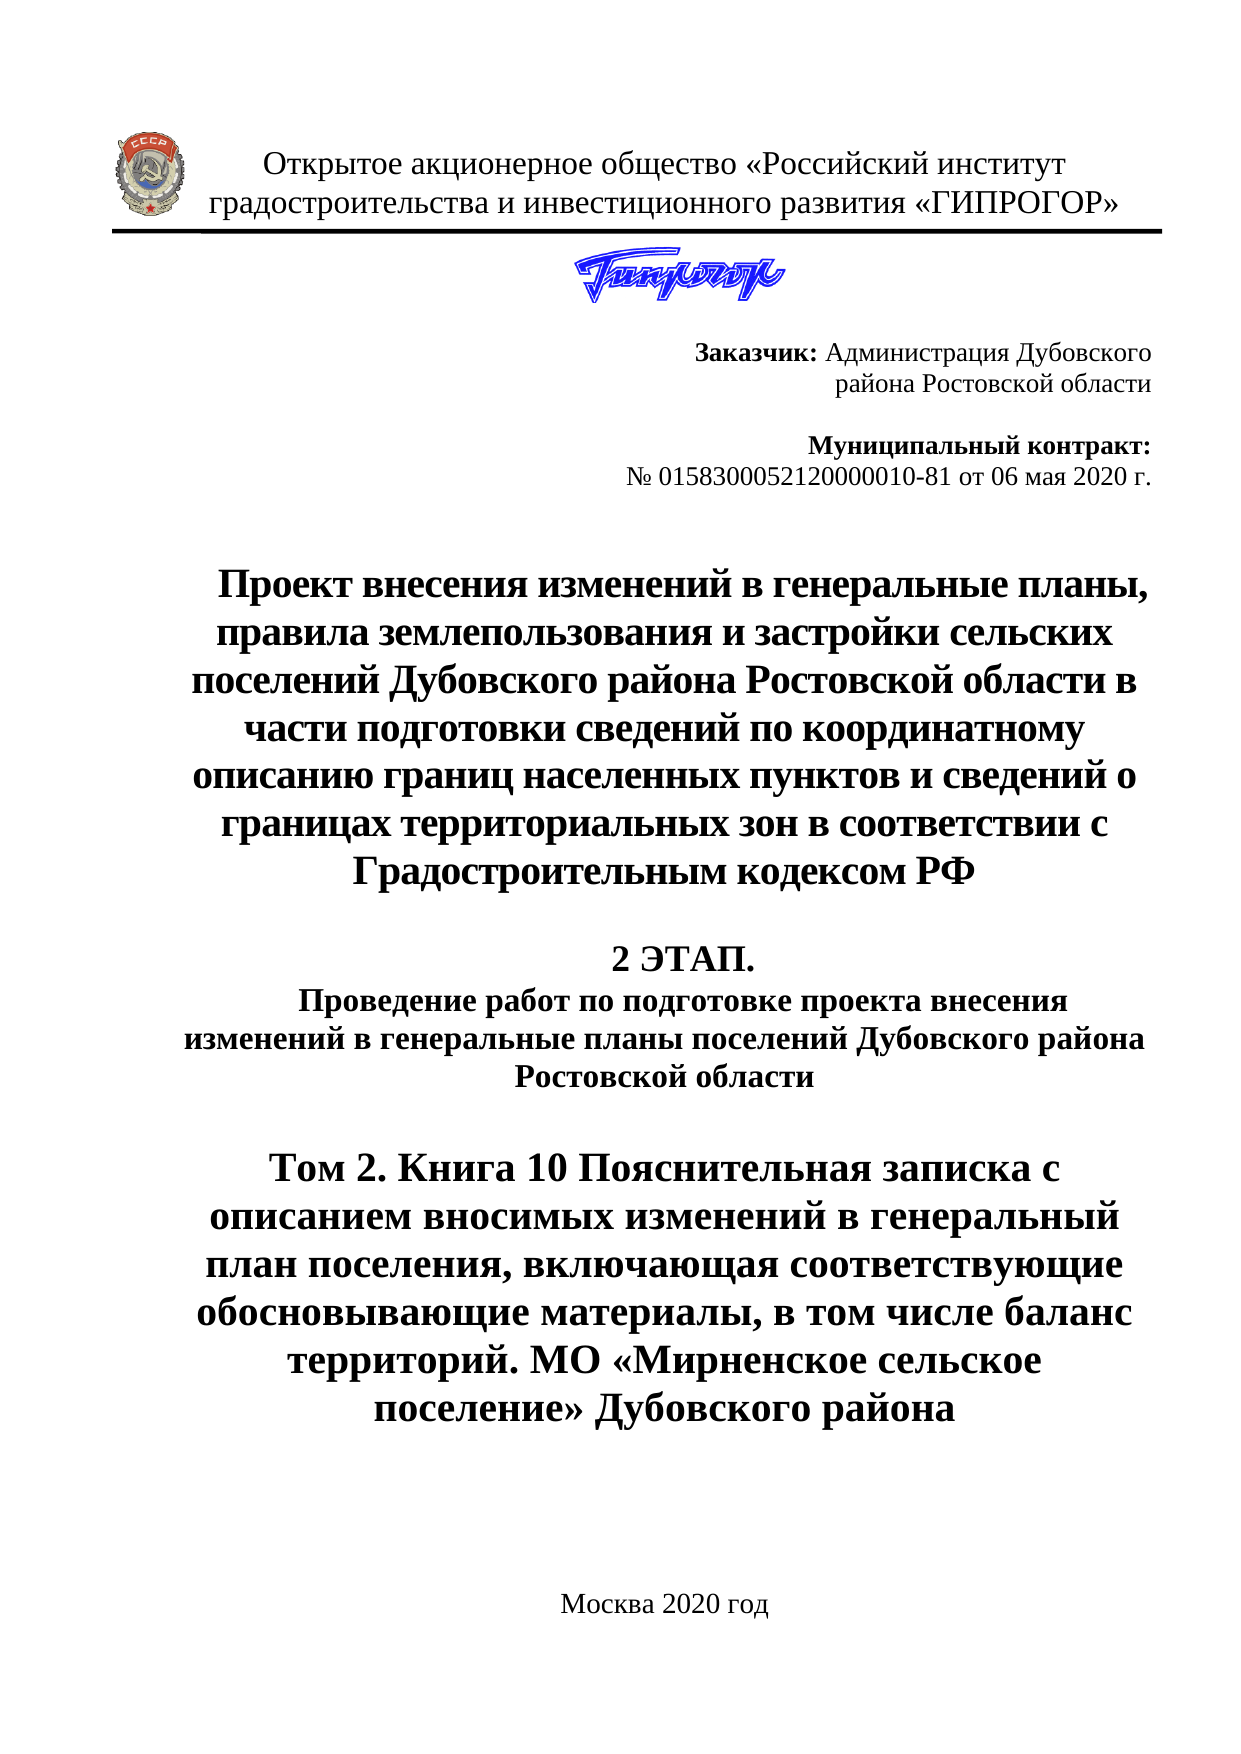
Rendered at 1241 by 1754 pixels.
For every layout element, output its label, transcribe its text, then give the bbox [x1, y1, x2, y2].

picture [115, 132, 185, 216]
picture [570, 242, 786, 302]
text Москва 2020 год [177, 1586, 1152, 1620]
text Том 2. Книга 10 Пояснительная записка с описанием вносимых изменений в генеральный план поселения, включающая соответствующие обосновывающие материалы, в том числе баланс территорий. МО «Мирненское сельское поселение» Дубовского района [177, 1143, 1152, 1430]
text Проект внесения изменений в генеральные планы, правила землепользования и застройки сельских поселений Дубовского района Ростовской области в части подготовки сведений по координатному описанию границ населенных пунктов и сведений о границах территориальных зон в соответствии с Градостроительным кодексом РФ [177, 558, 1152, 894]
text Заказчик: Администрация Дубовского [472, 336, 1152, 367]
text № 0158300052120000010-81 от 06 мая 2020 г. [177, 460, 1152, 491]
text района Ростовской области [472, 367, 1152, 398]
text Открытое акционерное общество «Российский институт градостроительства и инвестиционного развития «ГИПРОГОР» [177, 143, 1152, 220]
text Муниципальный контракт: [177, 429, 1152, 460]
text 2 ЭТАП. [177, 937, 1152, 980]
text Проведение работ по подготовке проекта внесения изменений в генеральные планы поселений Дубовского района Ростовской области [177, 980, 1152, 1095]
